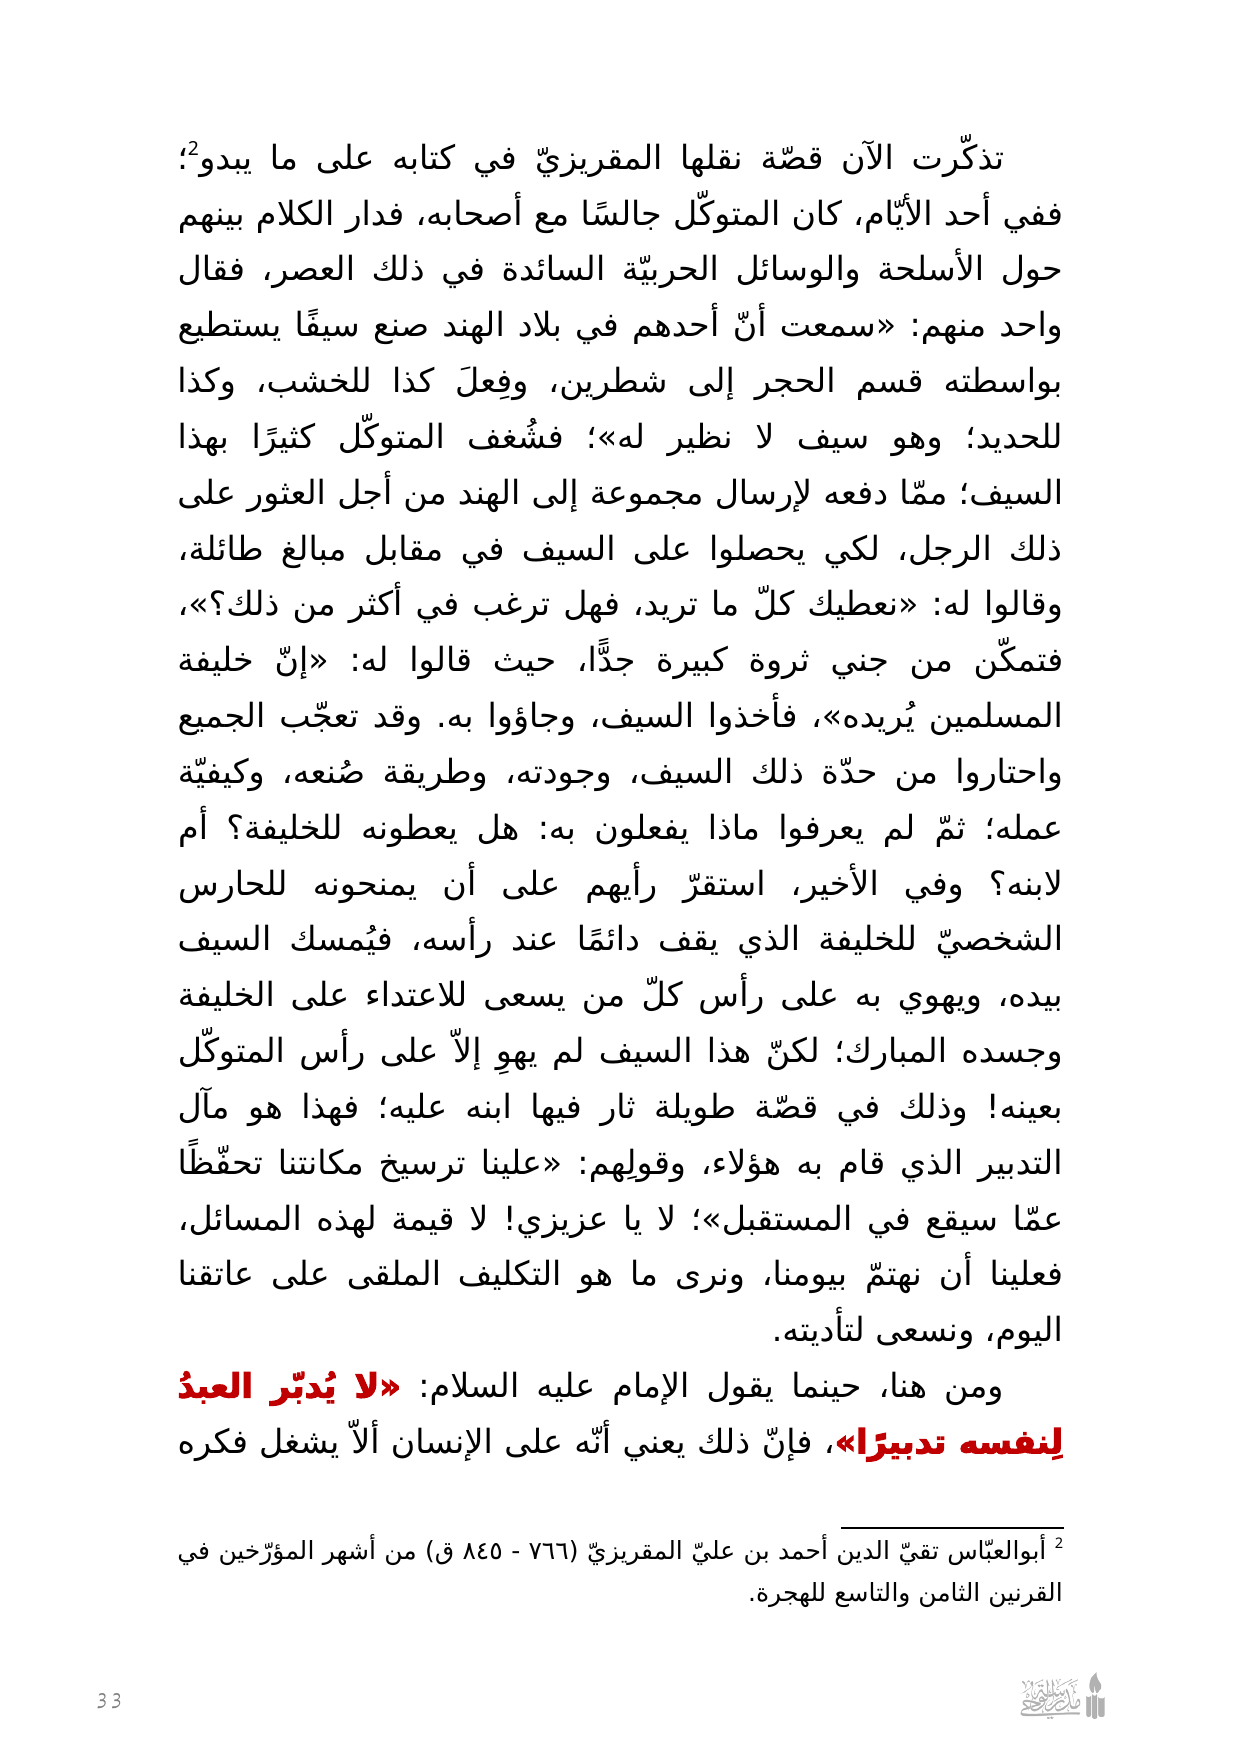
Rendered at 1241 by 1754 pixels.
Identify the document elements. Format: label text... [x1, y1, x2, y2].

picture [1020, 1672, 1105, 1719]
text تذكّرت الآن قصّة نقلها المقريزيّ في كتابه على ما يبدو‏؛ ففي أحد الأيّام، كان المتوكّل جالسًا مع أصحابه، فدار الكلام بينهم حول الأسلحة والوسائل الحربيّة السائدة في ذلك العصر، فقال واحد منهم: «سمعت أنّ أحدهم في بلاد الهند صنع سيفًا يستطيع بواسطته قسم الحجر إلى شطرين، وفِعلَ كذا للخشب، وكذا للحديد؛ وهو سيف لا نظير له»؛ فشُغف المتوكّل كثيرًا بهذا السيف؛ ممّا دفعه لإرسال مجموعة إلى الهند من أجل العثور على ذلك الرجل، لكي يحصلوا على السيف في مقابل مبالغ طائلة، وقالوا له: «نعطيك كلّ ما تريد، فهل ترغب في أكثر من ذلك؟»، فتمكّن من جني ثروة كبيرة جدًّا، حيث قالوا له: «إنّ خليفة المسلمين يُريده»، فأخذوا السيف، وجاؤوا به. وقد تعجّب الجميع واحتاروا من حدّة ذلك السيف، وجودته، وطريقة صُنعه، وكيفيّة عمله؛ ثمّ لم يعرفوا ماذا يفعلون به: هل يعطونه للخليفة؟ أم لابنه؟ وفي الأخير، استقرّ رأيهم على أن يمنحونه للحارس الشخصيّ للخليفة الذي يقف دائمًا عند رأسه، فيُمسك السيف بيده، ويهوي به على رأس كلّ من يسعى للاعتداء على الخليفة وجسده المبارك؛ لكنّ هذا السيف لم يهوِ إلاّ على رأس المتوكّل بعينه! وذلك في قصّة طويلة ثار فيها ابنه عليه؛ فهذا هو مآل التدبير الذي قام به هؤلاء، وقولِهم: «علينا ترسيخ مكانتنا تحفّظًا عمّا سيقع في المستقبل»؛ لا يا عزيزي! لا قيمة لهذه المسائل، فعلينا أن نهتمّ بيومنا، ونرى ما هو التكليف الملقى على عاتقنا اليوم، ونسعى لتأديته. [177, 136, 1063, 1364]
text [177, 1364, 1063, 1476]
